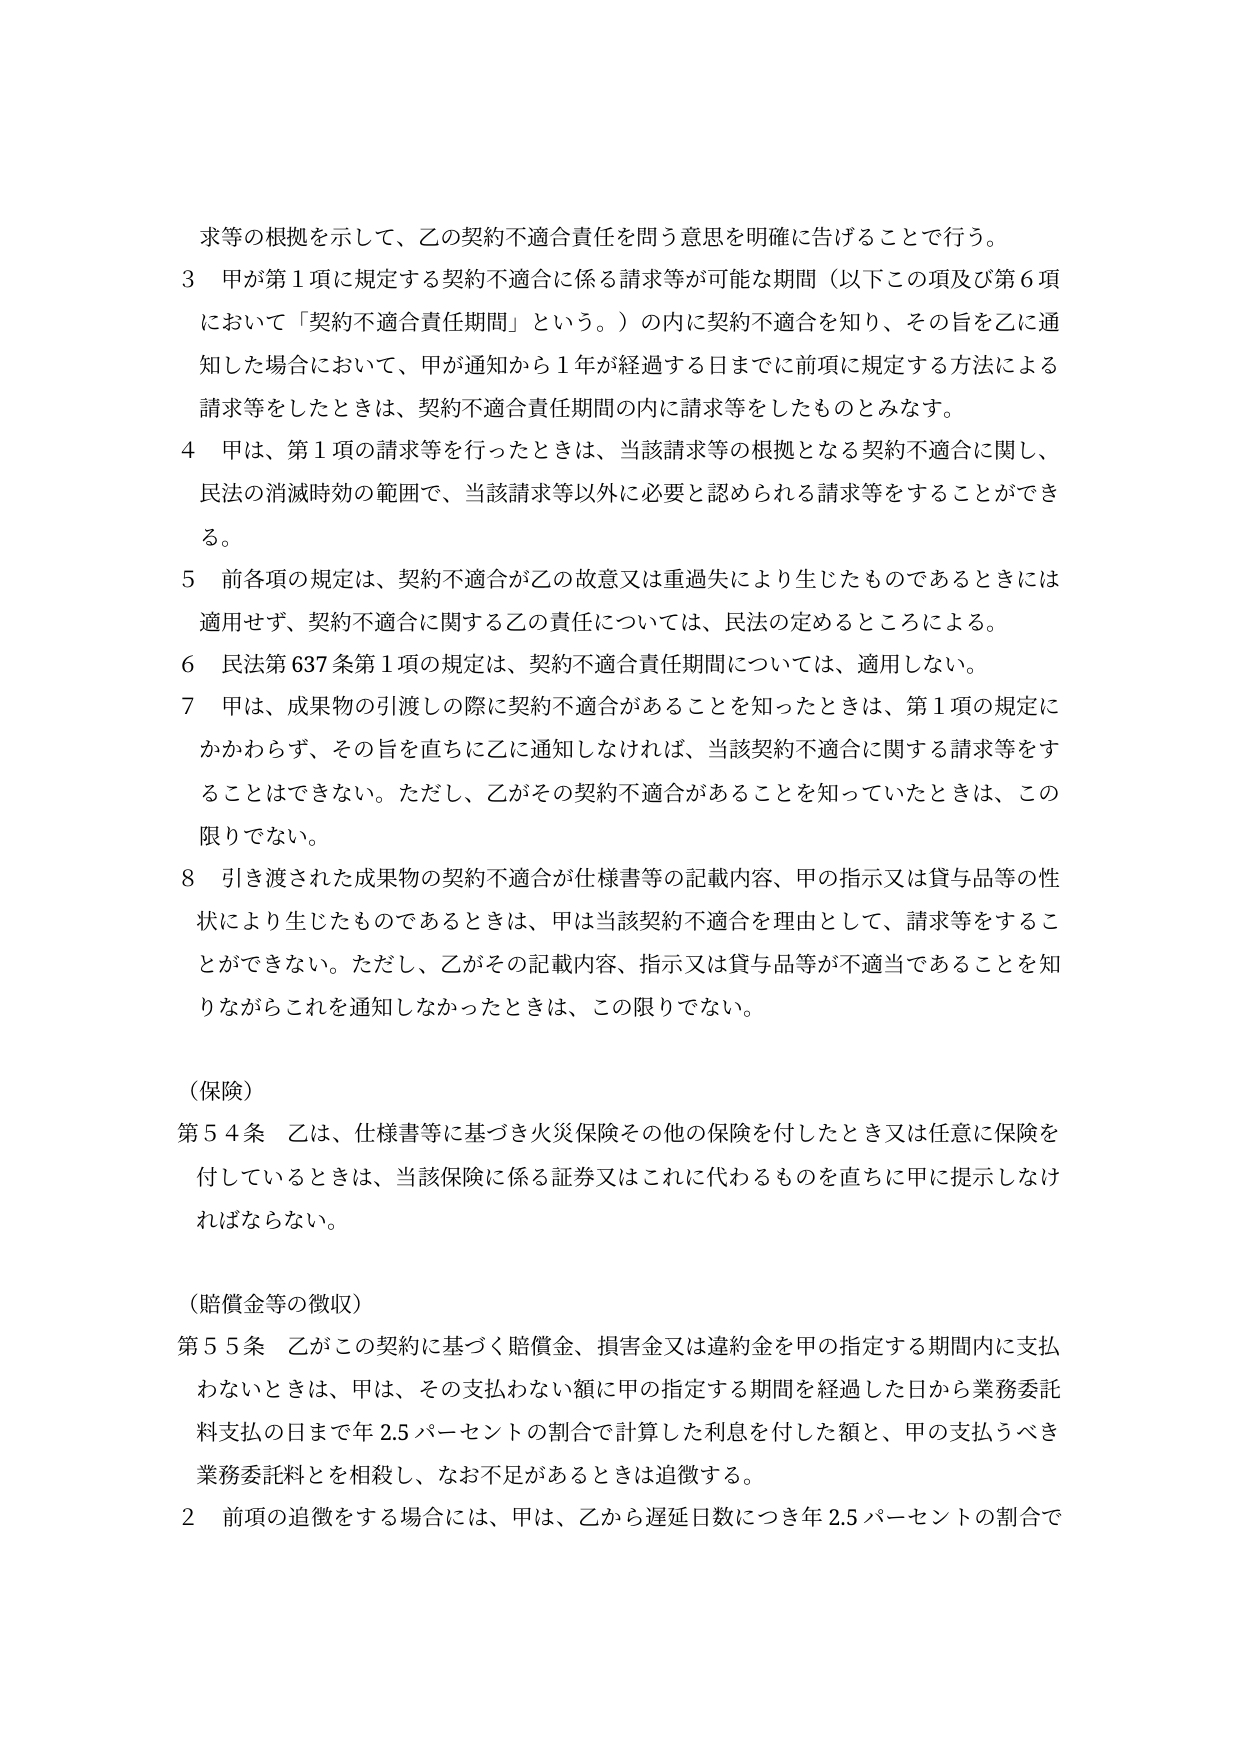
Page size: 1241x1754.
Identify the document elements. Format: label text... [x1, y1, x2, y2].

text （保険） [177, 1071, 1063, 1109]
text 第５５条 乙がこの契約に基づく賠償金、損害金又は違約金を甲の指定する期間内に支払わないときは、甲は、その支払わない額に甲の指定する期間を経過した日から業務委託料支払の日まで年2.5パーセントの割合で計算した利息を付した額と、甲の支払うべき業務委託料とを相殺し、なお不足があるときは追徴する。 [177, 1326, 1063, 1493]
text ７ 甲は、成果物の引渡しの際に契約不適合があることを知ったときは、第１項の規定にかかわらず、その旨を直ちに乙に通知しなければ、当該契約不適合に関する請求等をすることはできない。ただし、乙がその契約不適合があることを知っていたときは、この限りでない。 [177, 686, 1063, 853]
text ６ 民法第637条第１項の規定は、契約不適合責任期間については、適用しない。 [177, 644, 1063, 682]
text 第５４条 乙は、仕様書等に基づき火災保険その他の保険を付したとき又は任意に保険を付しているときは、当該保険に係る証券又はこれに代わるものを直ちに甲に提示しなければならない。 [177, 1114, 1063, 1237]
text ５ 前各項の規定は、契約不適合が乙の故意又は重過失により生じたものであるときには適用せず、契約不適合に関する乙の責任については、民法の定めるところによる。 [177, 559, 1063, 639]
text ３ 甲が第１項に規定する契約不適合に係る請求等が可能な期間（以下この項及び第６項において「契約不適合責任期間」という。）の内に契約不適合を知り、その旨を乙に通知した場合において、甲が通知から１年が経過する日までに前項に規定する方法による請求等をしたときは、契約不適合責任期間の内に請求等をしたものとみなす。 [177, 259, 1063, 426]
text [177, 1498, 1063, 1535]
text （賠償金等の徴収） [177, 1284, 1063, 1321]
text ８ 引き渡された成果物の契約不適合が仕様書等の記載内容、甲の指示又は貸与品等の性状により生じたものであるときは、甲は当該契約不適合を理由として、請求等をすることができない。ただし、乙がその記載内容、指示又は貸与品等が不適当であることを知りながらこれを通知しなかったときは、この限りでない。 [177, 858, 1063, 1025]
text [177, 217, 1063, 254]
text ４ 甲は、第１項の請求等を行ったときは、当該請求等の根拠となる契約不適合に関し、民法の消滅時効の範囲で、当該請求等以外に必要と認められる請求等をすることができる。 [177, 431, 1063, 554]
